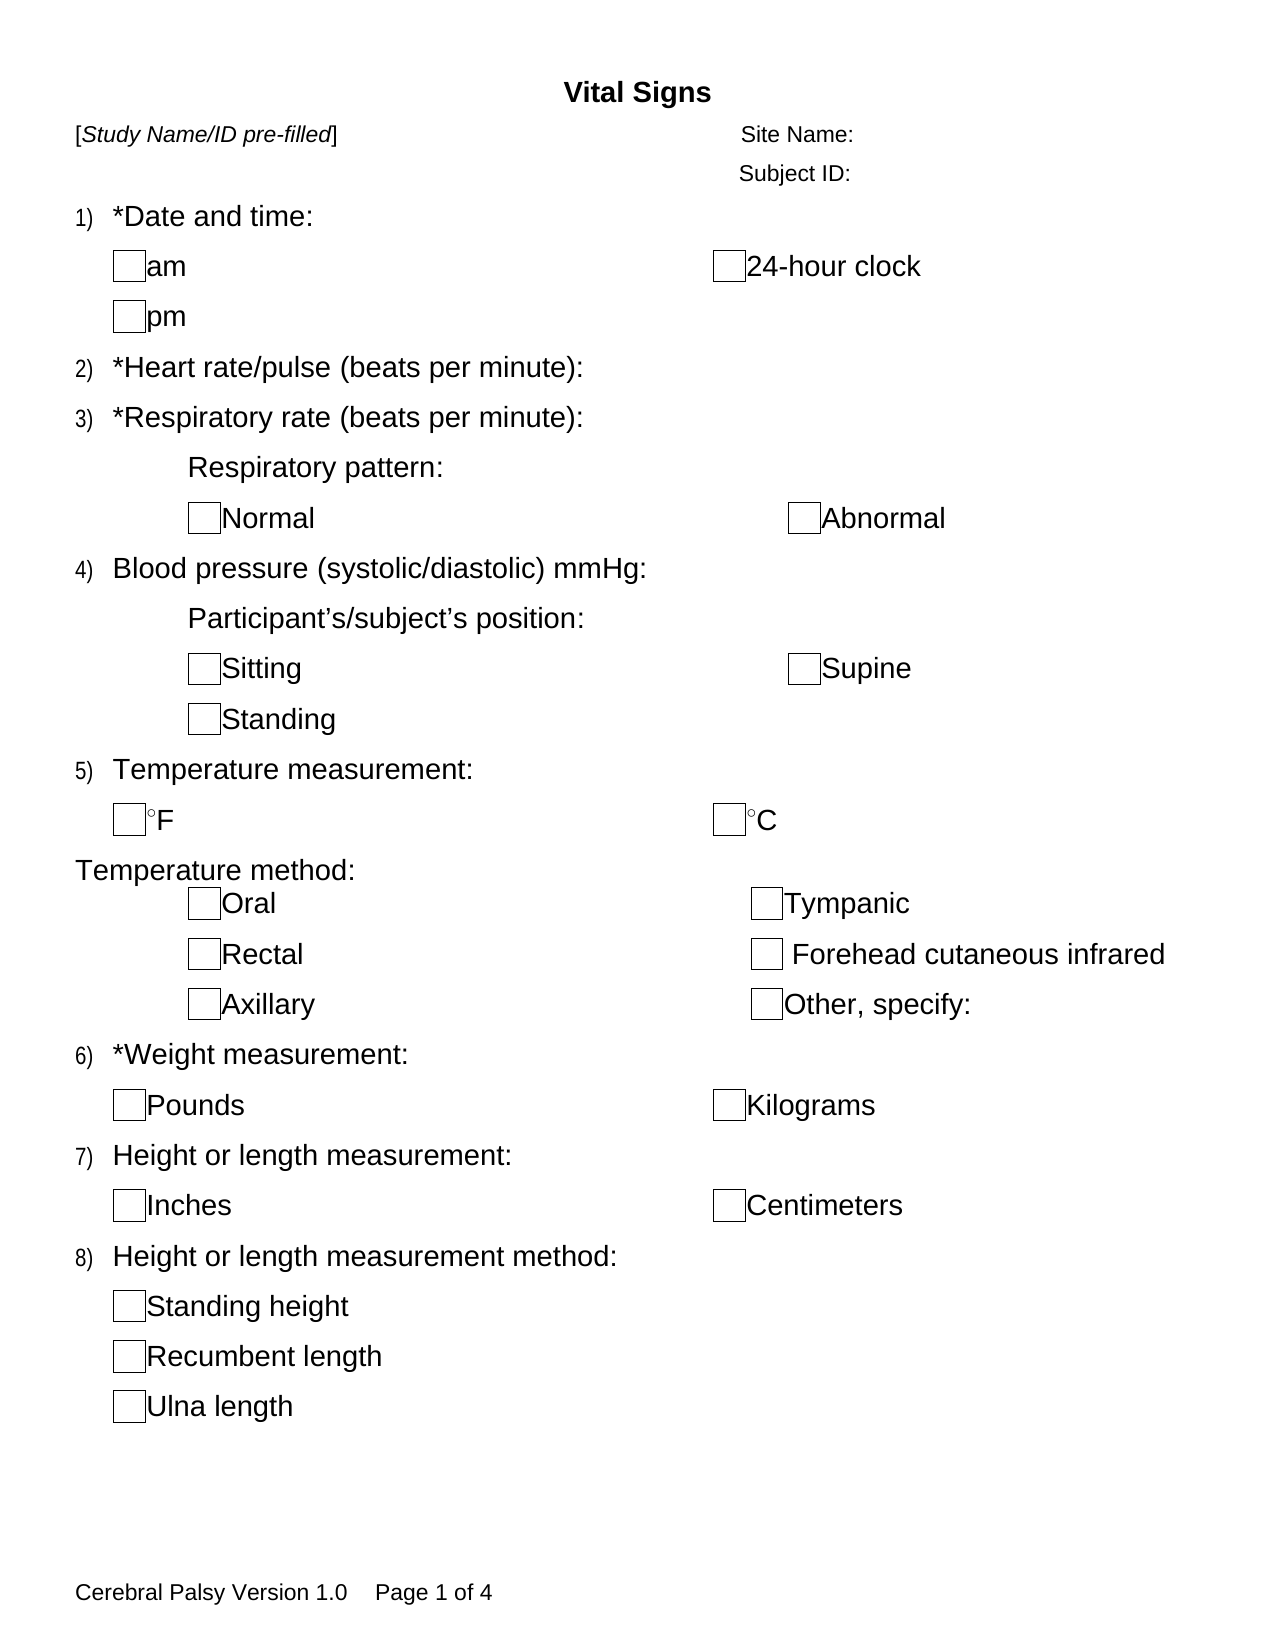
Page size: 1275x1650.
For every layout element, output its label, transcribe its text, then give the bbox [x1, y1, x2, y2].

text Abnormal [712, 501, 1200, 534]
text Pounds [112, 1088, 600, 1121]
text Standing height [112, 1289, 600, 1322]
text Sitting [112, 652, 600, 685]
text Inches [112, 1188, 600, 1222]
text Rectal [112, 937, 600, 970]
text Kilograms [712, 1088, 1200, 1121]
text Standing [112, 702, 600, 735]
text Oral [112, 886, 600, 920]
text ○F [112, 802, 600, 836]
text Respiratory pattern: [112, 450, 1200, 484]
list *Date and time: [75, 199, 1200, 232]
text Axillary [112, 987, 600, 1021]
list Height or length measurement: [75, 1138, 1200, 1171]
list *Weight measurement: [75, 1037, 1200, 1071]
text Participant’s/subject’s position: [112, 601, 1200, 635]
text am [112, 249, 600, 283]
list Temperature measurement: [75, 752, 1200, 786]
subtitle Temperature method: [75, 853, 1200, 886]
text Supine [712, 652, 1200, 685]
text 24-hour clock [712, 249, 1200, 283]
list *Respiratory rate (beats per minute): [75, 400, 1200, 433]
text ○C [712, 802, 1200, 836]
list *Heart rate/pulse (beats per minute): [75, 350, 1200, 383]
text Centimeters [712, 1188, 1200, 1222]
list Blood pressure (systolic/diastolic) mmHg: [75, 551, 1200, 584]
text pm [112, 299, 600, 333]
text Tympanic [675, 886, 1200, 920]
text Other, specify: [675, 987, 1200, 1021]
text Forehead cutaneous infrared [675, 937, 1200, 970]
text Recumbent length [112, 1339, 600, 1373]
text Ulna length [112, 1389, 600, 1423]
text Normal [112, 501, 600, 534]
list Height or length measurement method: [75, 1238, 1200, 1272]
